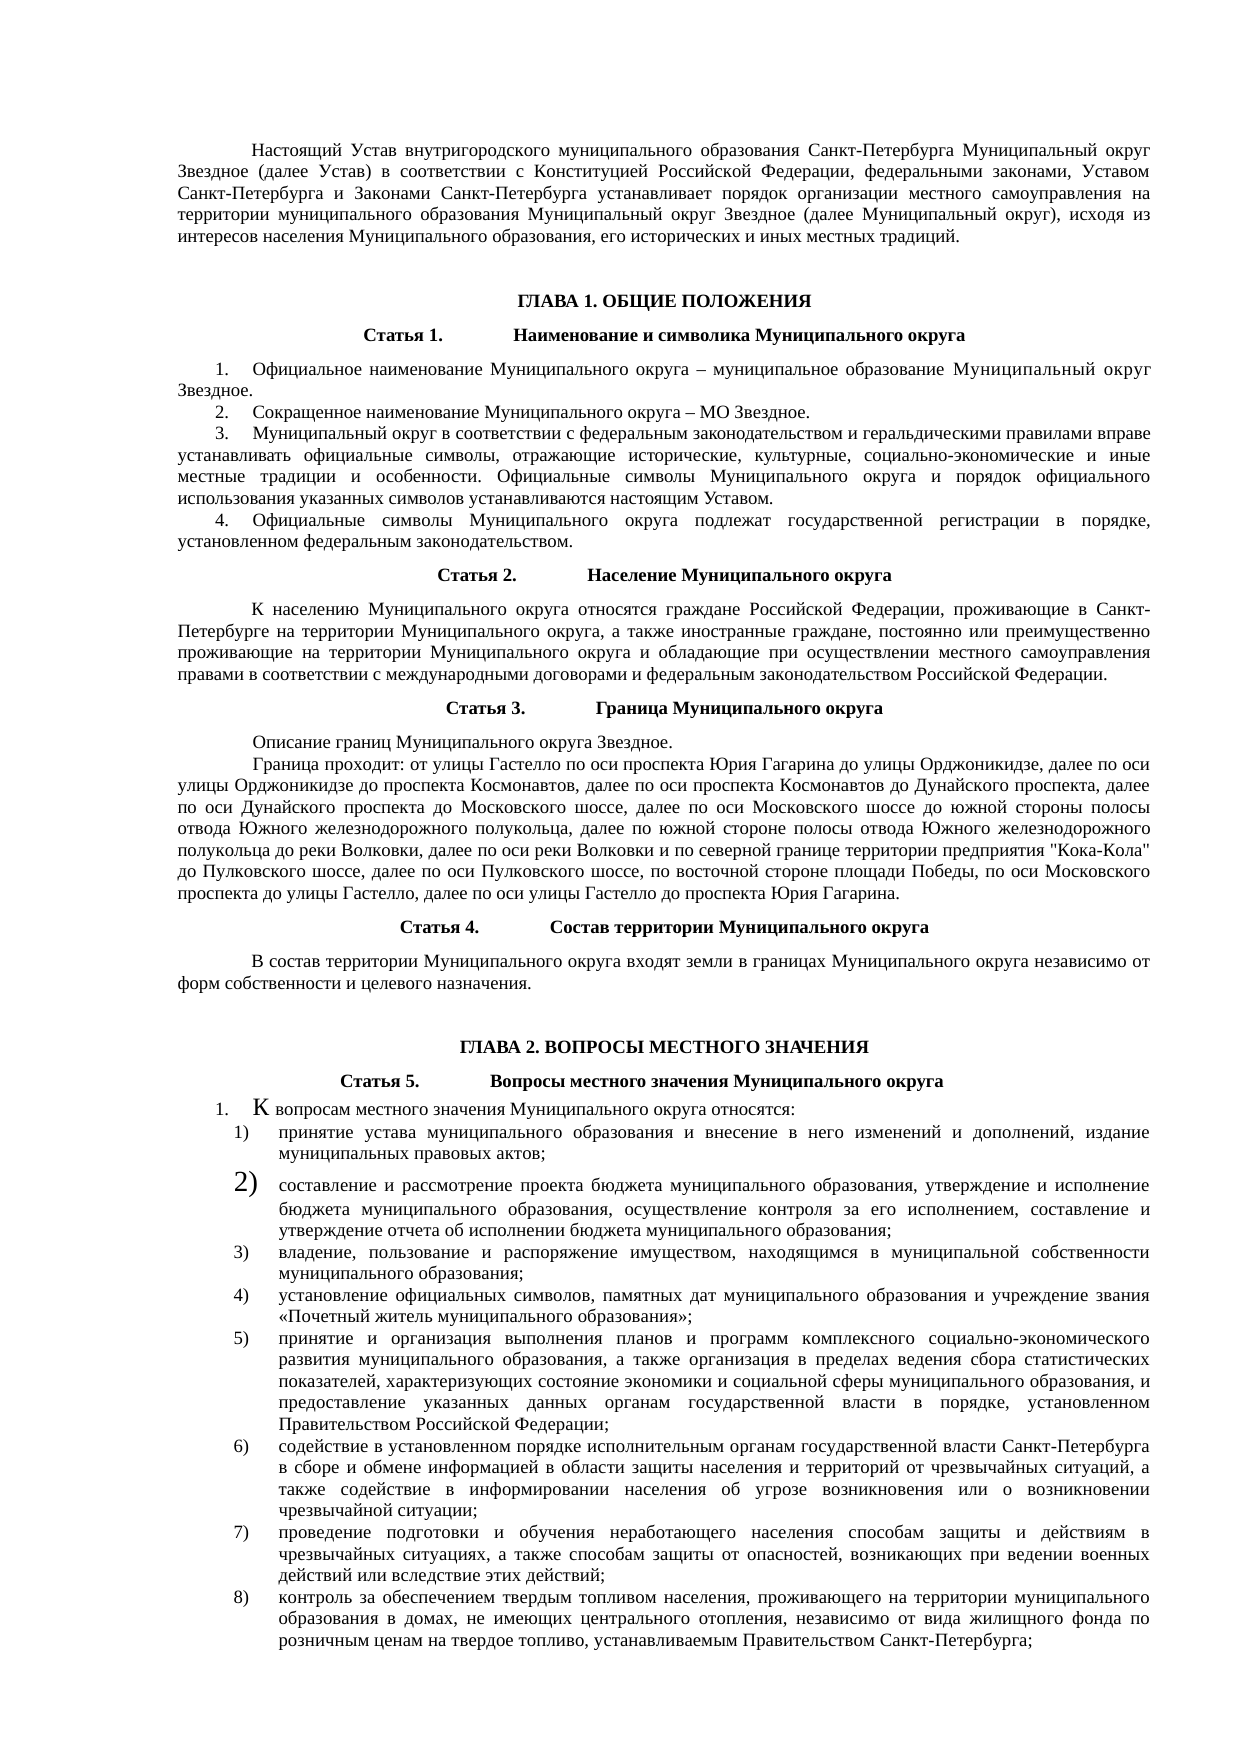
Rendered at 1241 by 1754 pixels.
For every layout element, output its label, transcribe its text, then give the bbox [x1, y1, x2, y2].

text Граница проходит: от улицы Гастелло по оси проспекта Юрия Гагарина до улицы Орджоникидзе, далее по оси улицы Орджоникидзе до проспекта Космонавтов, далее по оси проспекта Космонавтов до Дунайского проспекта, далее по оси Дунайского проспекта до Московского шоссе, далее по оси Московского шоссе до южной стороны полосы отвода Южного железнодорожного полукольца, далее по южной стороне полосы отвода Южного железнодорожного полукольца до реки Волковки, далее по оси реки Волковки и по северной границе территории предприятия "Кока-Кола" до Пулковского шоссе, далее по оси Пулковского шоссе, по восточной стороне площади Победы, по оси Московского проспекта до улицы Гастелло, далее по оси улицы Гастелло до проспекта Юрия Гагарина. [177, 753, 1152, 903]
text Наименование и символика Муниципального округа [177, 323, 1152, 345]
subtitle Вопросы местного значения Муниципального округа [340, 1070, 1152, 1092]
subtitle содействие в установленном порядке исполнительным органам государственной власти Санкт-Петербурга в сборе и обмене информацией в области защиты населения и территорий от чрезвычайных ситуаций, а также содействие в информировании населения об угрозе возникновения или о возникновении чрезвычайной ситуации; [233, 1434, 1152, 1521]
text Описание границ Муниципального округа Звездное. [177, 731, 1152, 753]
subtitle принятие устава муниципального образования и внесение в него изменений и дополнений, издание муниципальных правовых актов; [233, 1121, 1152, 1164]
list Официальное наименование Муниципального округа – муниципальное образование Муниципальный округ Звездное. [177, 358, 1152, 401]
text Граница Муниципального округа [177, 697, 1152, 718]
list Сокращенное наименование Муниципального округа – МО Звездное. [177, 401, 1152, 422]
text Настоящий Устав внутригородского муниципального образования Санкт-Петербурга Муниципальный округ Звездное (далее Устав) в соответствии с Конституцией Российской Федерации, федеральными законами, Уставом Санкт-Петербурга и Законами Санкт-Петербурга устанавливает порядок организации местного самоуправления на территории муниципального образования Муниципальный округ Звездное (далее Муниципальный округ), исходя из интересов населения Муниципального образования, его исторических и иных местных традиций. [177, 138, 1152, 246]
text Население Муниципального округа [177, 564, 1152, 586]
text В состав территории Муниципального округа входят земли в границах Муниципального округа независимо от форм собственности и целевого назначения. [177, 950, 1152, 993]
list К вопросам местного значения Муниципального округа относятся: [215, 1092, 1152, 1121]
subtitle составление и рассмотрение проекта бюджета муниципального образования, утверждение и исполнение бюджета муниципального образования, осуществление контроля за его исполнением, составление и утверждение отчета об исполнении бюджета муниципального образования; [233, 1164, 1152, 1241]
subtitle владение, пользование и распоряжение имуществом, находящимся в муниципальной собственности муниципального образования; [233, 1241, 1152, 1284]
text К населению Муниципального округа относятся граждане Российской Федерации, проживающие в Санкт-Петербурге на территории Муниципального округа, а также иностранные граждане, постоянно или преимущественно проживающие на территории Муниципального округа и обладающие при осуществлении местного самоуправления правами в соответствии с международными договорами и федеральным законодательством Российской Федерации. [177, 598, 1152, 684]
text Состав территории Муниципального округа [177, 916, 1152, 938]
list Официальные символы Муниципального округа подлежат государственной регистрации в порядке, установленном федеральным законодательством. [177, 508, 1152, 552]
subtitle принятие и организация выполнения планов и программ комплексного социально-экономического развития муниципального образования, а также организация в пределах ведения сбора статистических показателей, характеризующих состояние экономики и социальной сферы муниципального образования, и предоставление указанных данных органам государственной власти в порядке, установленном Правительством Российской Федерации; [233, 1327, 1152, 1434]
subtitle контроль за обеспечением твердым топливом населения, проживающего на территории муниципального образования в домах, не имеющих центрального отопления, независимо от вида жилищного фонда по розничным ценам на твердое топливо, устанавливаемым Правительством Санкт-Петербурга; [233, 1586, 1152, 1650]
subtitle установление официальных символов, памятных дат муниципального образования и учреждение звания «Почетный житель муниципального образования»; [233, 1284, 1152, 1327]
list Муниципальный округ в соответствии с федеральным законодательством и геральдическими правилами вправе устанавливать официальные символы, отражающие исторические, культурные, социально-экономические и иные местные традиции и особенности. Официальные символы Муниципального округа и порядок официального использования указанных символов устанавливаются настоящим Уставом. [177, 422, 1152, 508]
subtitle ГЛАВА 1. ОБЩИЕ ПОЛОЖЕНИЯ [177, 289, 1152, 311]
subtitle проведение подготовки и обучения неработающего населения способам защиты и действиям в чрезвычайных ситуациях, а также способам защиты от опасностей, возникающих при ведении военных действий или вследствие этих действий; [233, 1521, 1152, 1586]
subtitle ГЛАВА 2. ВОПРОСЫ МЕСТНОГО ЗНАЧЕНИЯ [177, 1036, 1152, 1058]
